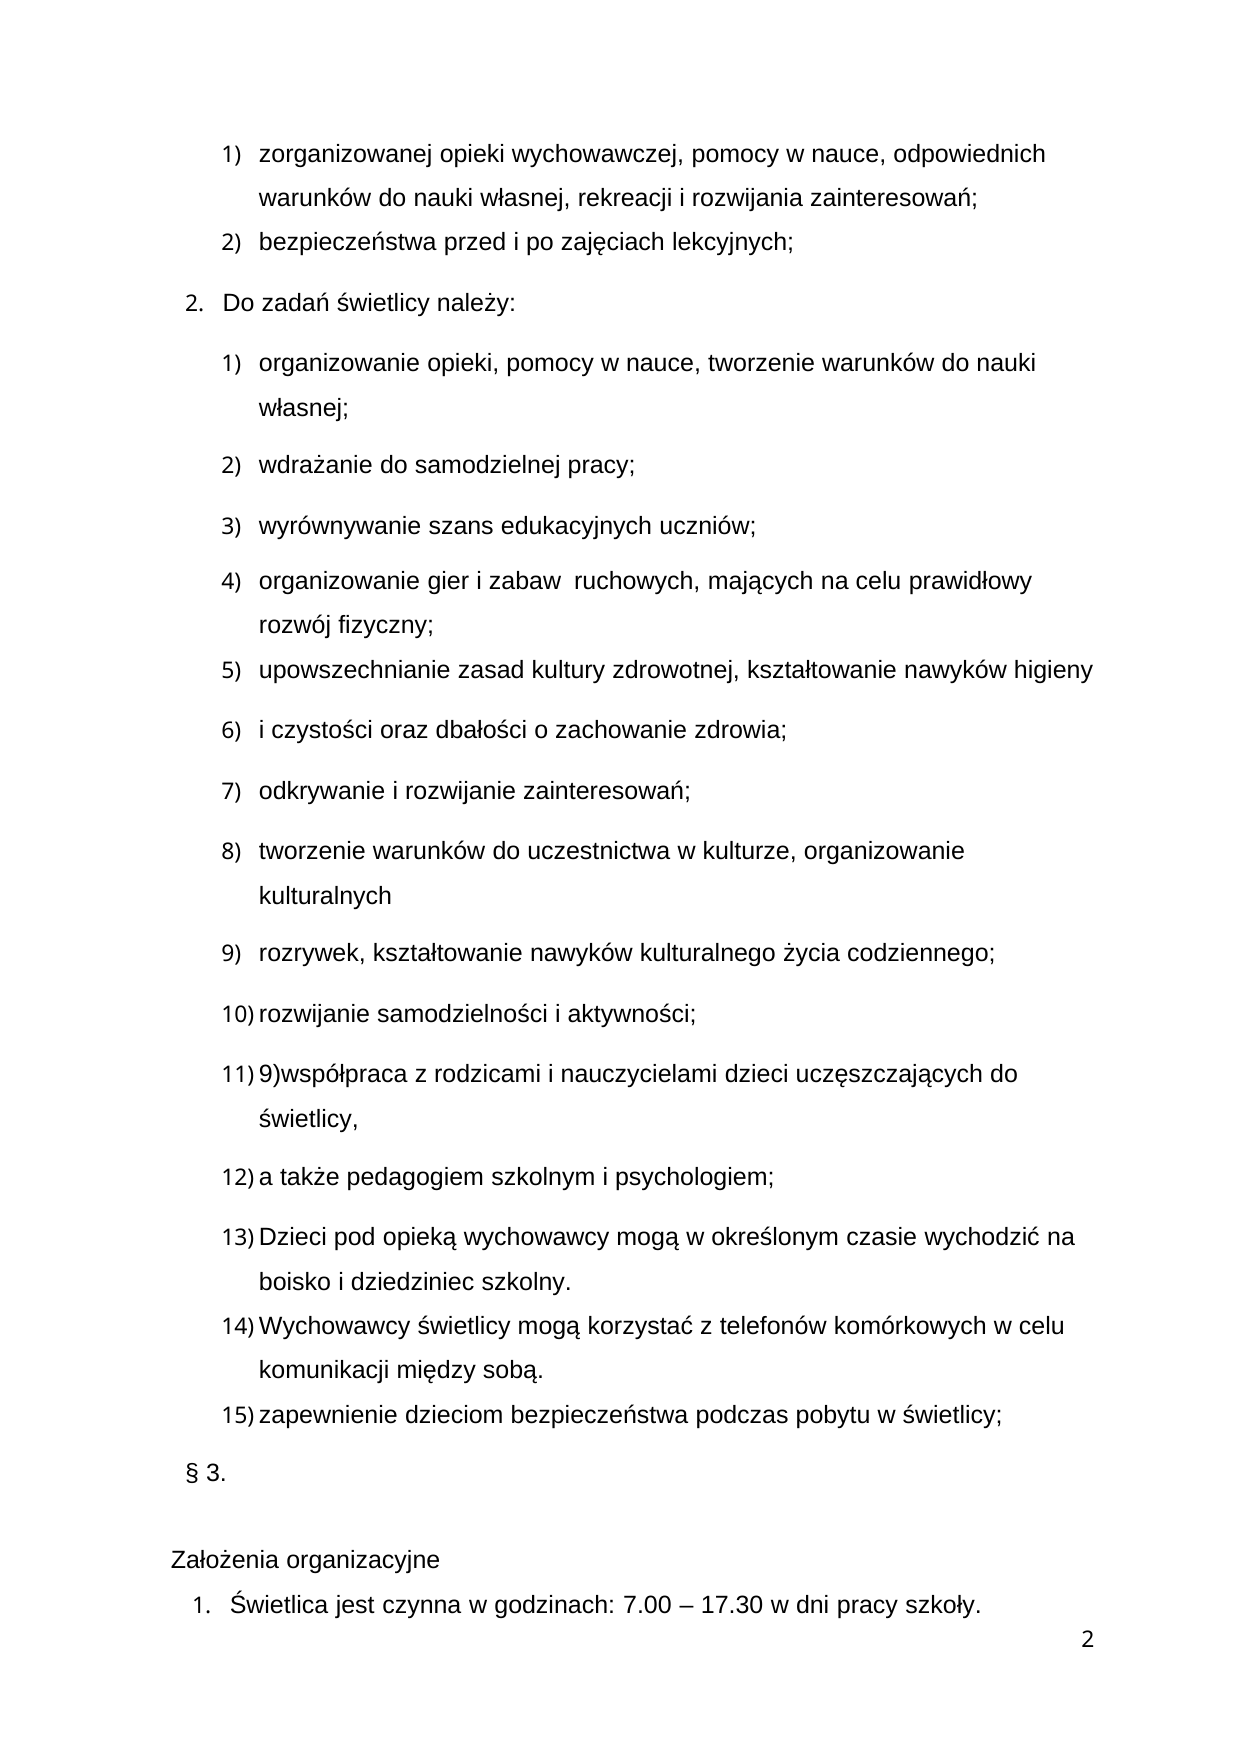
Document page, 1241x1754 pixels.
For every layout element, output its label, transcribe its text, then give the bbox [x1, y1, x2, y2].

list a także pedagogiem szkolnym i psychologiem; [221, 1161, 1105, 1192]
list upowszechnianie zasad kultury zdrowotnej, kształtowanie nawyków higieny [221, 654, 1105, 685]
list Dzieci pod opieką wychowawcy mogą w określonym czasie wychodzić na boisko i dziedziniec szkolny. [221, 1221, 1093, 1296]
list rozwijanie samodzielności i aktywności; [221, 998, 1105, 1029]
list Świetlica jest czynna w godzinach: 7.00 – 17.30 w dni pracy szkoły. [192, 1589, 1105, 1620]
list i czystości oraz dbałości o zachowanie zdrowia; [221, 714, 1105, 745]
text § 3. [185, 1458, 1055, 1487]
list bezpieczeństwa przed i po zajęciach lekcyjnych; [221, 226, 1105, 257]
text Założenia organizacyjne [171, 1546, 1055, 1574]
list 9)współpraca z rodzicami i nauczycielami dzieci uczęszczających do świetlicy, [221, 1058, 1105, 1133]
list Do zadań świetlicy należy: [185, 287, 1105, 318]
list wdrażanie do samodzielnej pracy; [221, 449, 1105, 481]
list tworzenie warunków do uczestnictwa w kulturze, organizowanie kulturalnych [221, 835, 1105, 909]
list zorganizowanej opieki wychowawczej, pomocy w nauce, odpowiednich warunków do nauki własnej, rekreacji i rozwijania zainteresowań; [221, 137, 1092, 212]
list organizowanie opieki, pomocy w nauce, tworzenie warunków do nauki własnej; [221, 347, 1105, 422]
list organizowanie gier i zabaw ruchowych, mających na celu prawidłowy rozwój fizyczny; [221, 565, 1092, 639]
list rozrywek, kształtowanie nawyków kulturalnego życia codziennego; [221, 937, 1105, 968]
list wyrównywanie szans edukacyjnych uczniów; [221, 510, 1105, 541]
list odkrywanie i rozwijanie zainteresowań; [221, 774, 1105, 806]
list Wychowawcy świetlicy mogą korzystać z telefonów komórkowych w celu komunikacji między sobą. [221, 1310, 1092, 1384]
list zapewnienie dzieciom bezpieczeństwa podczas pobytu w świetlicy; [221, 1399, 1105, 1430]
